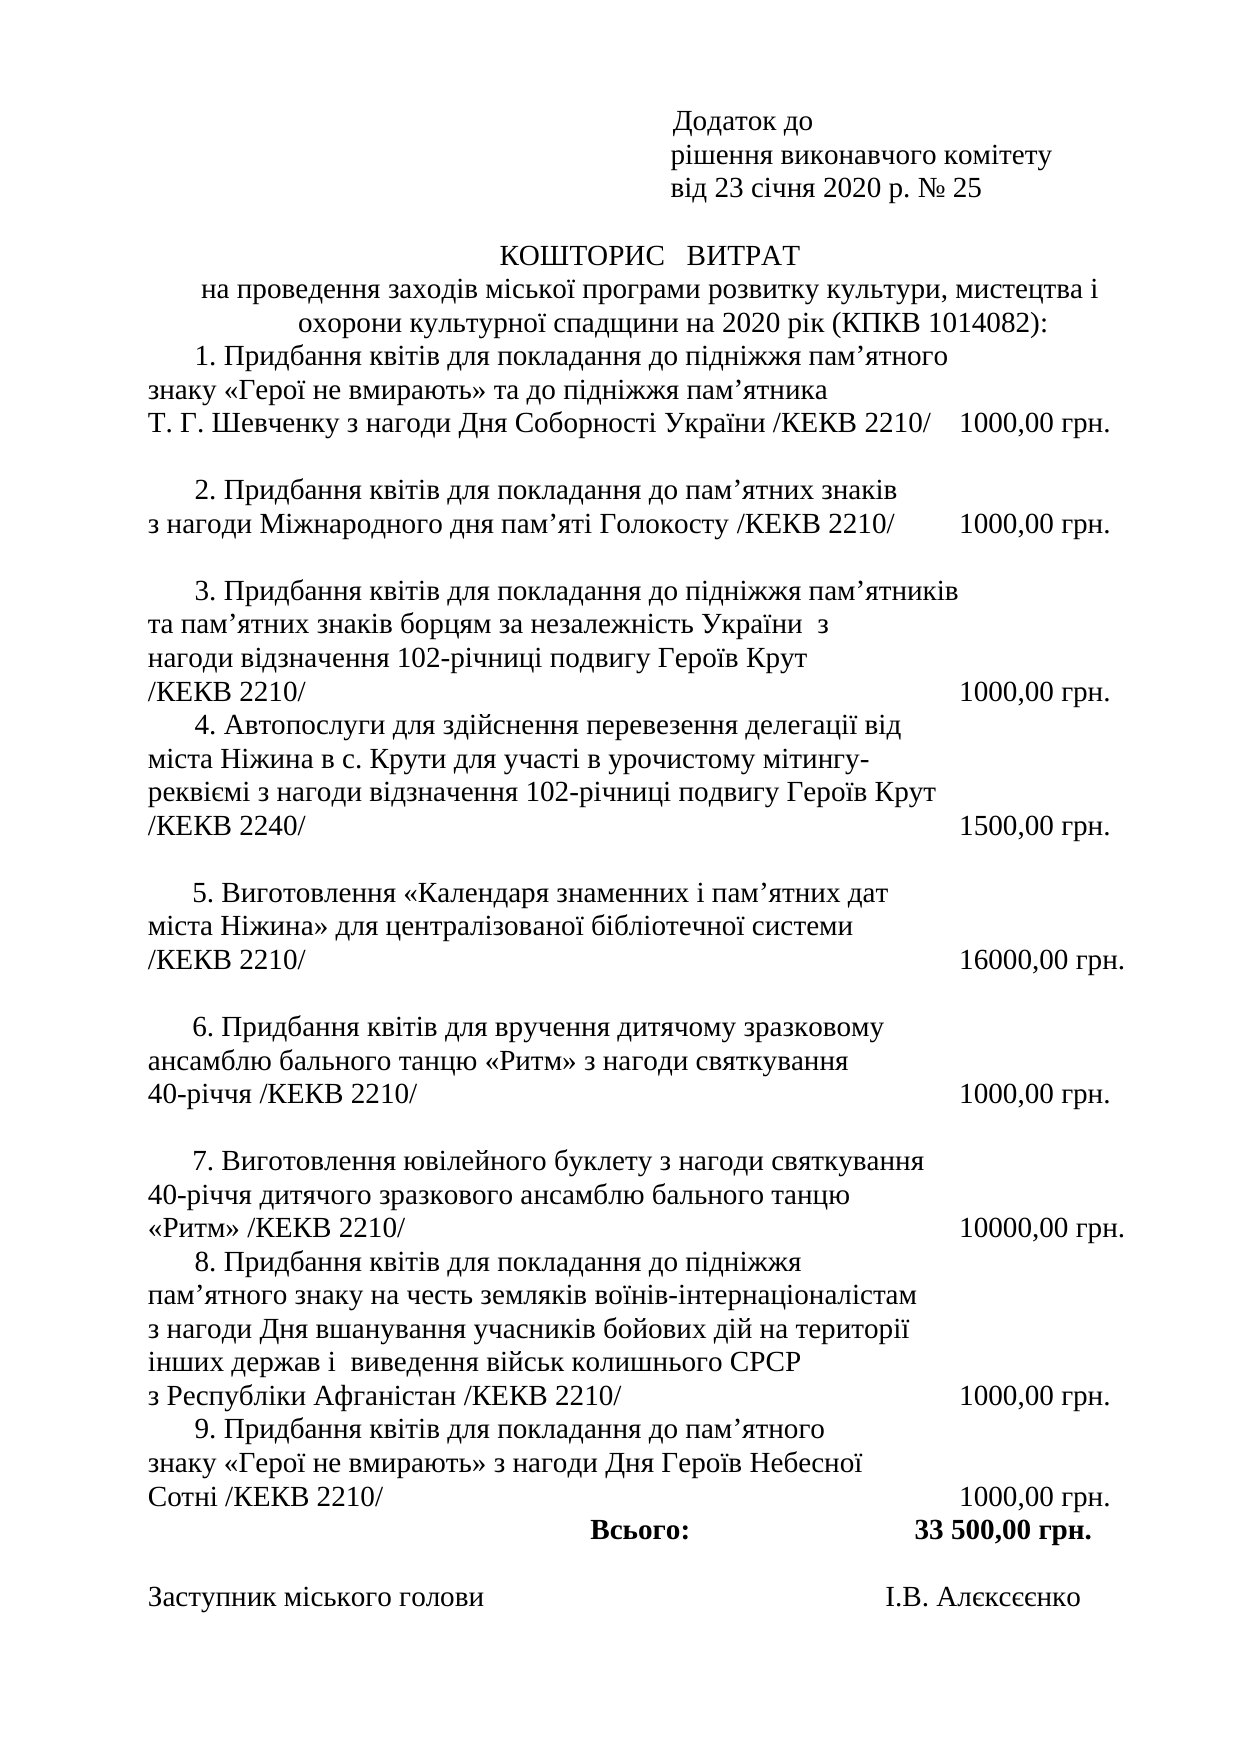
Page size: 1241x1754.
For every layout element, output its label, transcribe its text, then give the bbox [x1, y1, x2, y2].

text 7. Виготовлення ювілейного буклету з нагоди святкування [192, 1143, 1152, 1177]
text 40-річчя /КЕКВ 2210/ 1000,00 грн. [148, 1076, 1152, 1110]
text від 23 січня 2020 р. № 25 [148, 171, 1152, 204]
text реквіємі з нагоди відзначення 102-річниці подвигу Героїв Крут [148, 774, 1152, 808]
text пам’ятного знаку на честь земляків воїнів-інтернаціоналістам [148, 1277, 1152, 1311]
text Сотні /КЕКВ 2210/ 1000,00 грн. [148, 1479, 1152, 1512]
text 9. Придбання квітів для покладання до пам’ятного [194, 1412, 1152, 1445]
text 40-річчя дитячого зразкового ансамблю бального танцю [148, 1177, 1152, 1210]
text з Республіки Афганістан /КЕКВ 2210/ 1000,00 грн. [148, 1378, 1152, 1412]
text /КЕКВ 2240/ 1500,00 грн. [148, 808, 1152, 841]
text ансамблю бального танцю «Ритм» з нагоди святкування [148, 1043, 1152, 1076]
text 8. Придбання квітів для покладання до підніжжя [194, 1244, 1152, 1277]
text знаку «Герої не вмирають» та до підніжжя пам’ятника [148, 372, 1152, 405]
text 6. Придбання квітів для вручення дитячому зразковому [192, 1009, 1152, 1043]
text Т. Г. Шевченку з нагоди Дня Соборності України /КЕКВ 2210/ 1000,00 грн. [148, 405, 1152, 439]
text Заступник міського голови І.В. Алєксєєнко [148, 1579, 1152, 1613]
text «Ритм» /КЕКВ 2210/ 10000,00 грн. [148, 1210, 1152, 1244]
text рішення виконавчого комітету [148, 137, 1152, 171]
text та пам’ятних знаків борцям за незалежність України з [148, 607, 1152, 640]
text міста Ніжина» для централізованої бібліотечної системи [148, 908, 1152, 942]
text знаку «Герої не вмирають» з нагоди Дня Героїв Небесної [148, 1445, 1152, 1479]
text 5. Виготовлення «Календаря знаменних і пам’ятних дат [192, 875, 1152, 908]
text на проведення заходів міської програми розвитку культури, мистецтва і охорони культурної спадщини на 2020 рік (КПКВ 1014082): [148, 271, 1152, 338]
text 4. Автопослуги для здійснення перевезення делегації від [148, 707, 1152, 741]
text /КЕКВ 2210/ 16000,00 грн. [148, 942, 1152, 976]
text 3. Придбання квітів для покладання до підніжжя пам’ятників [194, 573, 1152, 607]
text міста Ніжина в с. Крути для участі в урочистому мітингу- [148, 741, 1152, 774]
text /КЕКВ 2210/ 1000,00 грн. [148, 674, 1152, 707]
text інших держав і виведення військ колишнього СРСР [148, 1344, 1152, 1378]
text з нагоди Дня вшанування учасників бойових дій на території [148, 1311, 1152, 1344]
text 2. Придбання квітів для покладання до пам’ятних знаків [148, 472, 1152, 506]
text Всього: 33 500,00 грн. [148, 1512, 1152, 1546]
text Додаток до [148, 103, 1152, 137]
text КОШТОРИС ВИТРАТ [148, 238, 1152, 271]
text 1. Придбання квітів для покладання до підніжжя пам’ятного [194, 338, 1152, 372]
text з нагоди Міжнародного дня пам’яті Голокосту /КЕКВ 2210/ 1000,00 грн. [148, 506, 1152, 539]
text нагоди відзначення 102-річниці подвигу Героїв Крут [148, 640, 1152, 674]
